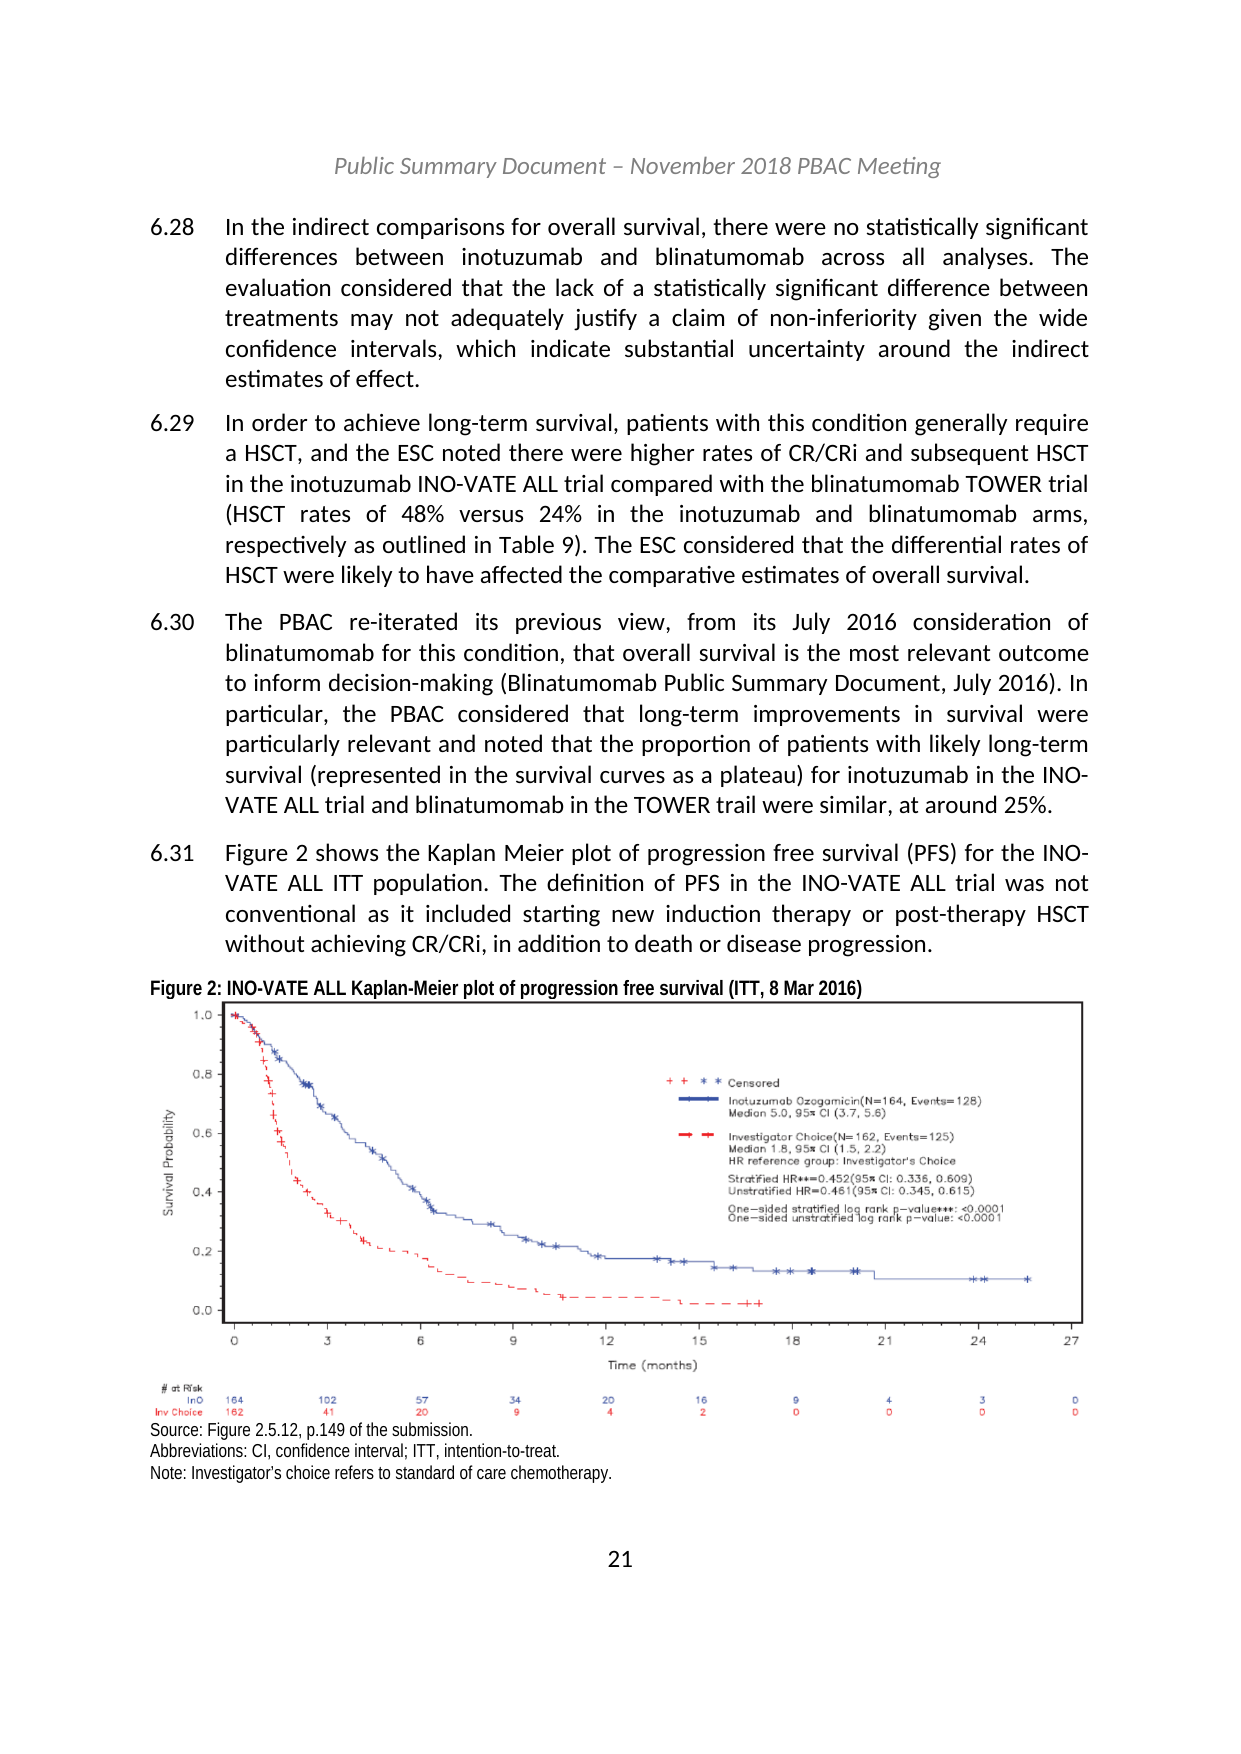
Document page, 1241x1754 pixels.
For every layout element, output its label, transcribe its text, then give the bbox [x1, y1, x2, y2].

list In order to achieve long-term survival, patients with this condition generally require a HSCT, and the ESC noted there were higher rates of CR/CRi and subsequent HSCT in the inotuzumab INO-VATE ALL trial compared with the blinatumomab TOWER trial (HSCT rates of 48% versus 24% in the inotuzumab and blinatumomab arms, respectively as outlined in Table 9). The ESC considered that the differential rates of HSCT were likely to have affected the comparative estimates of overall survival. [150, 407, 1090, 590]
text Abbreviations: CI, confidence interval; ITT, intention-to-treat. [150, 1440, 1090, 1462]
picture [150, 999, 1091, 1419]
text Note: Investigator’s choice refers to standard of care chemotherapy. [150, 1462, 1090, 1483]
text Figure 2: INO-VATE ALL Kaplan-Meier plot of progression free survival (ITT, 8 Mar 2016) [150, 976, 1090, 999]
list In the indirect comparisons for overall survival, there were no statistically significant differences between inotuzumab and blinatumomab across all analyses. The evaluation considered that the lack of a statistically significant difference between treatments may not adequately justify a claim of non-inferiority given the wide confidence intervals, which indicate substantial uncertainty around the indirect estimates of effect. [150, 211, 1090, 394]
list The PBAC re-iterated its previous view, from its July 2016 consideration of blinatumomab for this condition, that overall survival is the most relevant outcome to inform decision-making (Blinatumomab Public Summary Document, July 2016). In particular, the PBAC considered that long-term improvements in survival were particularly relevant and noted that the proportion of patients with likely long-term survival (represented in the survival curves as a plateau) for inotuzumab in the INO-VATE ALL trial and blinatumomab in the TOWER trail were similar, at around 25%. [150, 606, 1090, 820]
list Figure 2 shows the Kaplan Meier plot of progression free survival (PFS) for the INO-VATE ALL ITT population. The definition of PFS in the INO-VATE ALL trial was not conventional as it included starting new induction therapy or post-therapy HSCT without achieving CR/CRi, in addition to death or disease progression. [150, 837, 1090, 959]
text Source: Figure 2.5.12, p.149 of the submission. [150, 1419, 1090, 1440]
